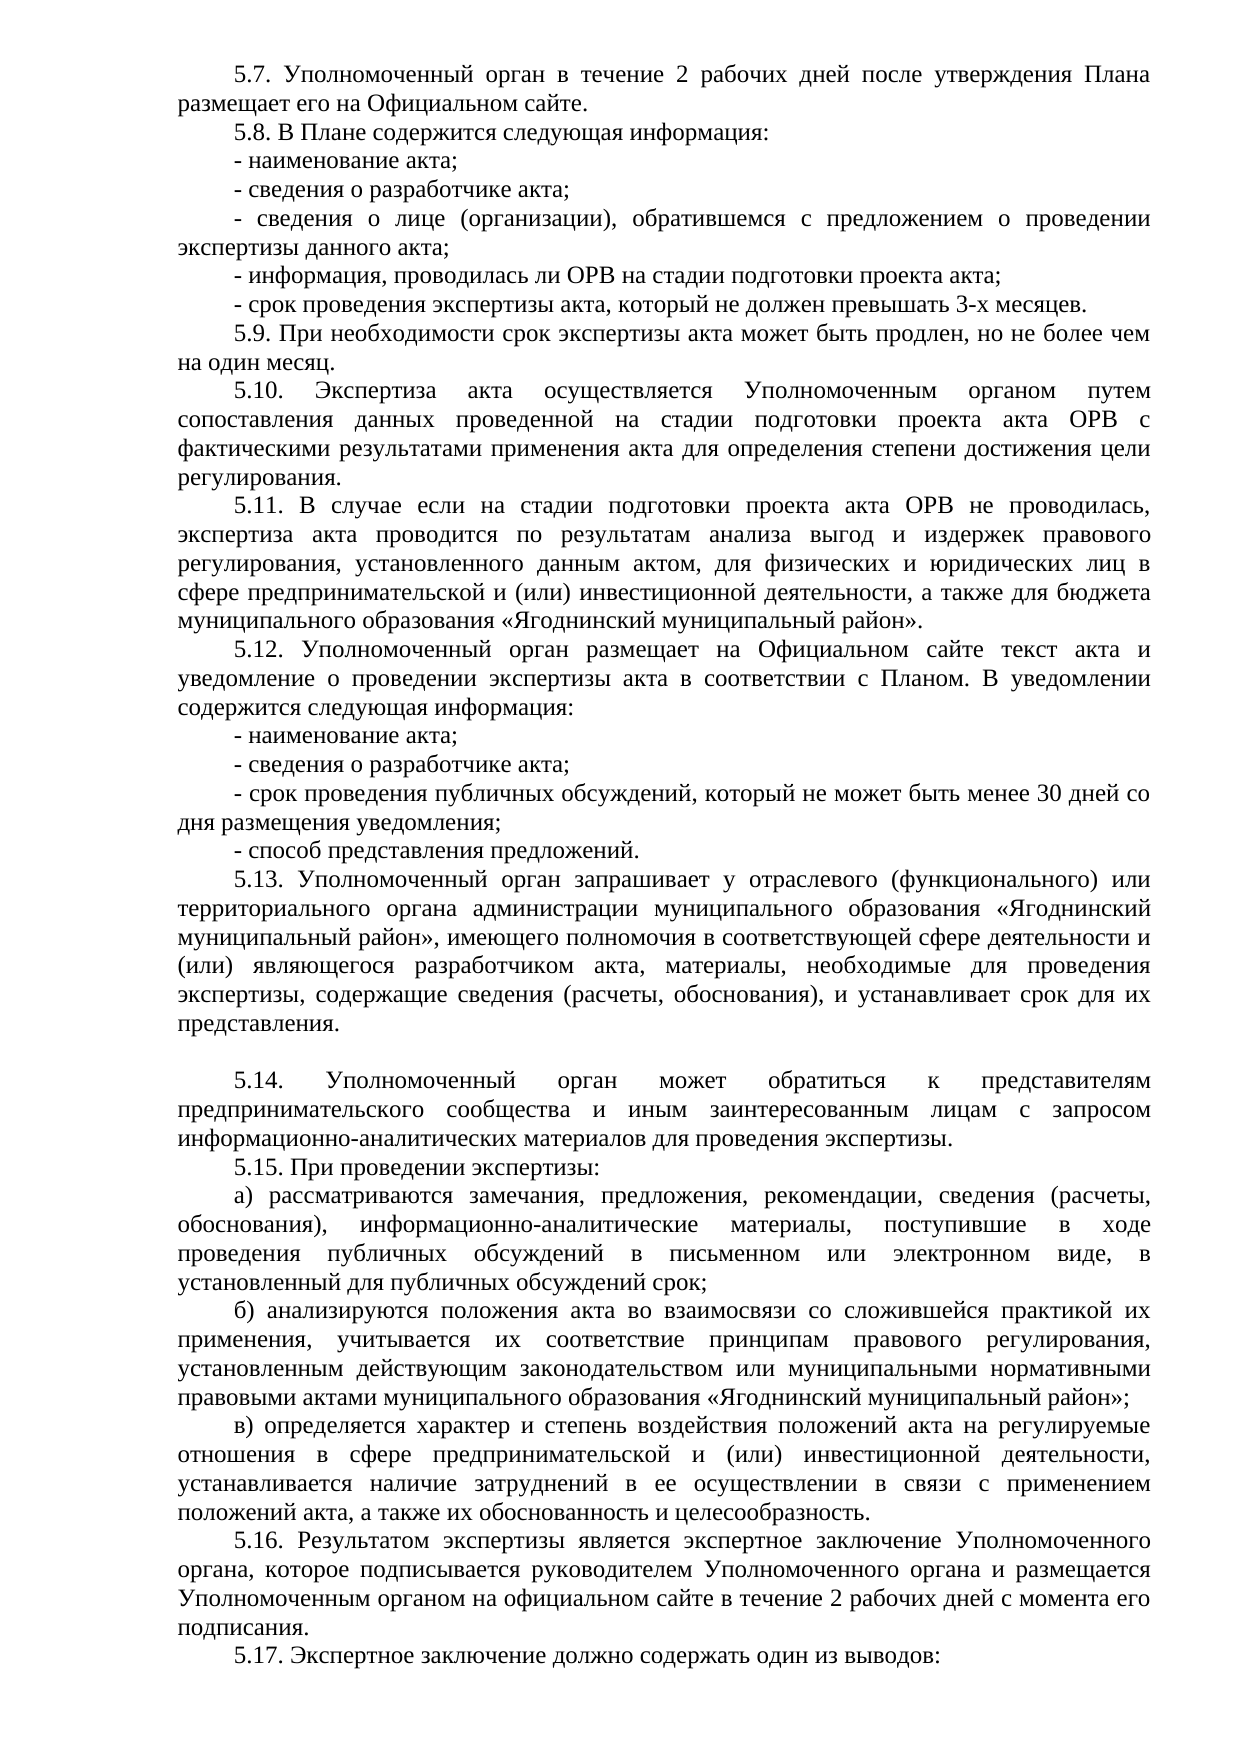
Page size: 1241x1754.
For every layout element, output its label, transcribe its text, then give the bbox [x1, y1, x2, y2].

text 5.10. Экспертиза акта осуществляется Уполномоченным органом путем сопоставления данных проведенной на стадии подготовки проекта акта ОРВ с фактическими результатами применения акта для определения степени достижения цели регулирования. [177, 375, 1152, 490]
text - способ представления предложений. [177, 835, 1152, 864]
text - наименование акта; [177, 720, 1152, 749]
text 5.15. При проведении экспертизы: [177, 1152, 1152, 1180]
text 5.16. Результатом экспертизы является экспертное заключение Уполномоченного органа, которое подписывается руководителем Уполномоченного органа и размещается Уполномоченным органом на официальном сайте в течение 2 рабочих дней с момента его подписания. [177, 1525, 1152, 1640]
text - срок проведения экспертизы акта, который не должен превышать 3-х месяцев. [177, 289, 1152, 318]
text - сведения о разработчике акта; [177, 749, 1152, 778]
text - сведения о разработчике акта; [177, 174, 1152, 203]
text - наименование акта; [177, 145, 1152, 174]
text 5.17. Экспертное заключение должно содержать один из выводов: [177, 1640, 1152, 1669]
text 5.12. Уполномоченный орган размещает на Официальном сайте текст акта и уведомление о проведении экспертизы акта в соответствии с Планом. В уведомлении содержится следующая информация: [177, 634, 1152, 720]
text - сведения о лице (организации), обратившемся с предложением о проведении экспертизы данного акта; [177, 203, 1152, 260]
text 5.13. Уполномоченный орган запрашивает у отраслевого (функционального) или территориального органа администрации муниципального образования «Ягоднинский муниципальный район», имеющего полномочия в соответствующей сфере деятельности и (или) являющегося разработчиком акта, материалы, необходимые для проведения экспертизы, содержащие сведения (расчеты, обоснования), и устанавливает срок для их представления. [177, 864, 1152, 1037]
text 5.8. В Плане содержится следующая информация: [177, 117, 1152, 145]
text - информация, проводилась ли ОРВ на стадии подготовки проекта акта; [177, 260, 1152, 289]
text а) рассматриваются замечания, предложения, рекомендации, сведения (расчеты, обоснования), информационно-аналитические материалы, поступившие в ходе проведения публичных обсуждений в письменном или электронном виде, в установленный для публичных обсуждений срок; [177, 1180, 1152, 1295]
text б) анализируются положения акта во взаимосвязи со сложившейся практикой их применения, учитывается их соответствие принципам правового регулирования, установленным действующим законодательством или муниципальными нормативными правовыми актами муниципального образования «Ягоднинский муниципальный район»; [177, 1295, 1152, 1410]
text 5.11. В случае если на стадии подготовки проекта акта ОРВ не проводилась, экспертиза акта проводится по результатам анализа выгод и издержек правового регулирования, установленного данным актом, для физических и юридических лиц в сфере предпринимательской и (или) инвестиционной деятельности, а также для бюджета муниципального образования «Ягоднинский муниципальный район». [177, 490, 1152, 634]
text 5.7. Уполномоченный орган в течение 2 рабочих дней после утверждения Плана размещает его на Официальном сайте. [177, 59, 1152, 117]
text в) определяется характер и степень воздействия положений акта на регулируемые отношения в сфере предпринимательской и (или) инвестиционной деятельности, устанавливается наличие затруднений в ее осуществлении в связи с применением положений акта, а также их обоснованность и целесообразность. [177, 1410, 1152, 1525]
text 5.14. Уполномоченный орган может обратиться к представителям предпринимательского сообщества и иным заинтересованным лицам с запросом информационно-аналитических материалов для проведения экспертизы. [177, 1065, 1152, 1152]
text 5.9. При необходимости срок экспертизы акта может быть продлен, но не более чем на один месяц. [177, 318, 1152, 375]
text - срок проведения публичных обсуждений, который не может быть менее 30 дней со дня размещения уведомления; [177, 778, 1152, 835]
